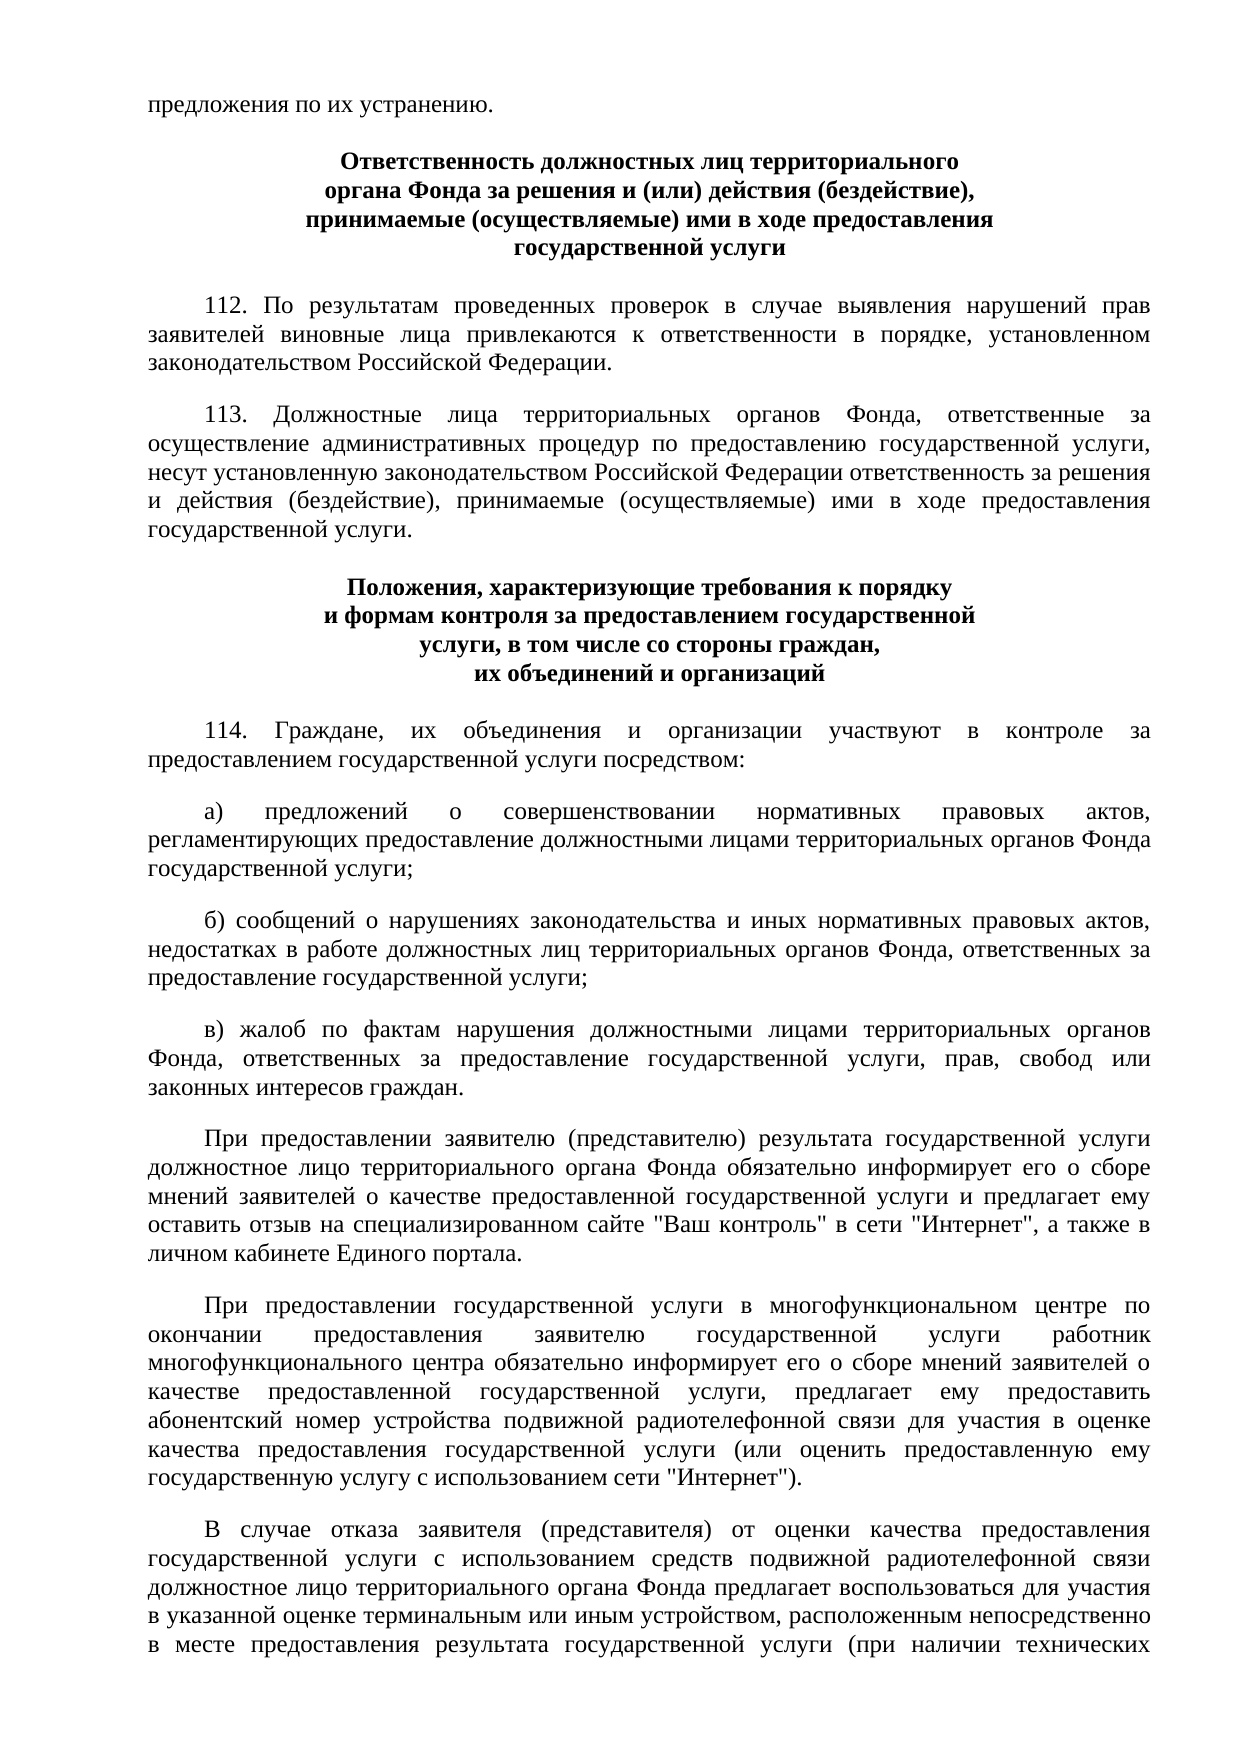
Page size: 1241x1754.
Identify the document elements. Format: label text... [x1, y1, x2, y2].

text 112. По результатам проведенных проверок в случае выявления нарушений прав заявителей виновные лица привлекаются к ответственности в порядке, установленном законодательством Российской Федерации. [148, 290, 1152, 376]
text б) сообщений о нарушениях законодательства и иных нормативных правовых актов, недостатках в работе должностных лиц территориальных органов Фонда, ответственных за предоставление государственной услуги; [148, 905, 1152, 991]
title и формам контроля за предоставлением государственной [148, 600, 1152, 629]
title Ответственность должностных лиц территориального [148, 146, 1152, 175]
title услуги, в том числе со стороны граждан, [148, 629, 1152, 658]
text 113. Должностные лица территориальных органов Фонда, ответственные за осуществление административных процедур по предоставлению государственной услуги, несут установленную законодательством Российской Федерации ответственность за решения и действия (бездействие), принимаемые (осуществляемые) ими в ходе предоставления государственной услуги. [148, 399, 1152, 543]
text При предоставлении заявителю (представителю) результата государственной услуги должностное лицо территориального органа Фонда обязательно информирует его о сборе мнений заявителей о качестве предоставленной государственной услуги и предлагает ему оставить отзыв на специализированном сайте "Ваш контроль" в сети "Интернет", а также в личном кабинете Единого портала. [148, 1123, 1152, 1267]
title принимаемые (осуществляемые) ими в ходе предоставления [148, 204, 1152, 232]
text в) жалоб по фактам нарушения должностными лицами территориальных органов Фонда, ответственных за предоставление государственной услуги, прав, свобод или законных интересов граждан. [148, 1014, 1152, 1100]
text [148, 1514, 1152, 1658]
title государственной услуги [148, 232, 1152, 261]
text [148, 89, 1152, 117]
text а) предложений о совершенствовании нормативных правовых актов, регламентирующих предоставление должностными лицами территориальных органов Фонда государственной услуги; [148, 796, 1152, 882]
text При предоставлении государственной услуги в многофункциональном центре по окончании предоставления заявителю государственной услуги работник многофункционального центра обязательно информирует его о сборе мнений заявителей о качестве предоставленной государственной услуги, предлагает ему предоставить абонентский номер устройства подвижной радиотелефонной связи для участия в оценке качества предоставления государственной услуги (или оценить предоставленную ему государственную услугу с использованием сети "Интернет"). [148, 1290, 1152, 1491]
text 114. Граждане, их объединения и организации участвуют в контроле за предоставлением государственной услуги посредством: [148, 715, 1152, 773]
title органа Фонда за решения и (или) действия (бездействие), [148, 175, 1152, 204]
title Положения, характеризующие требования к порядку [148, 572, 1152, 600]
title их объединений и организаций [148, 658, 1152, 687]
